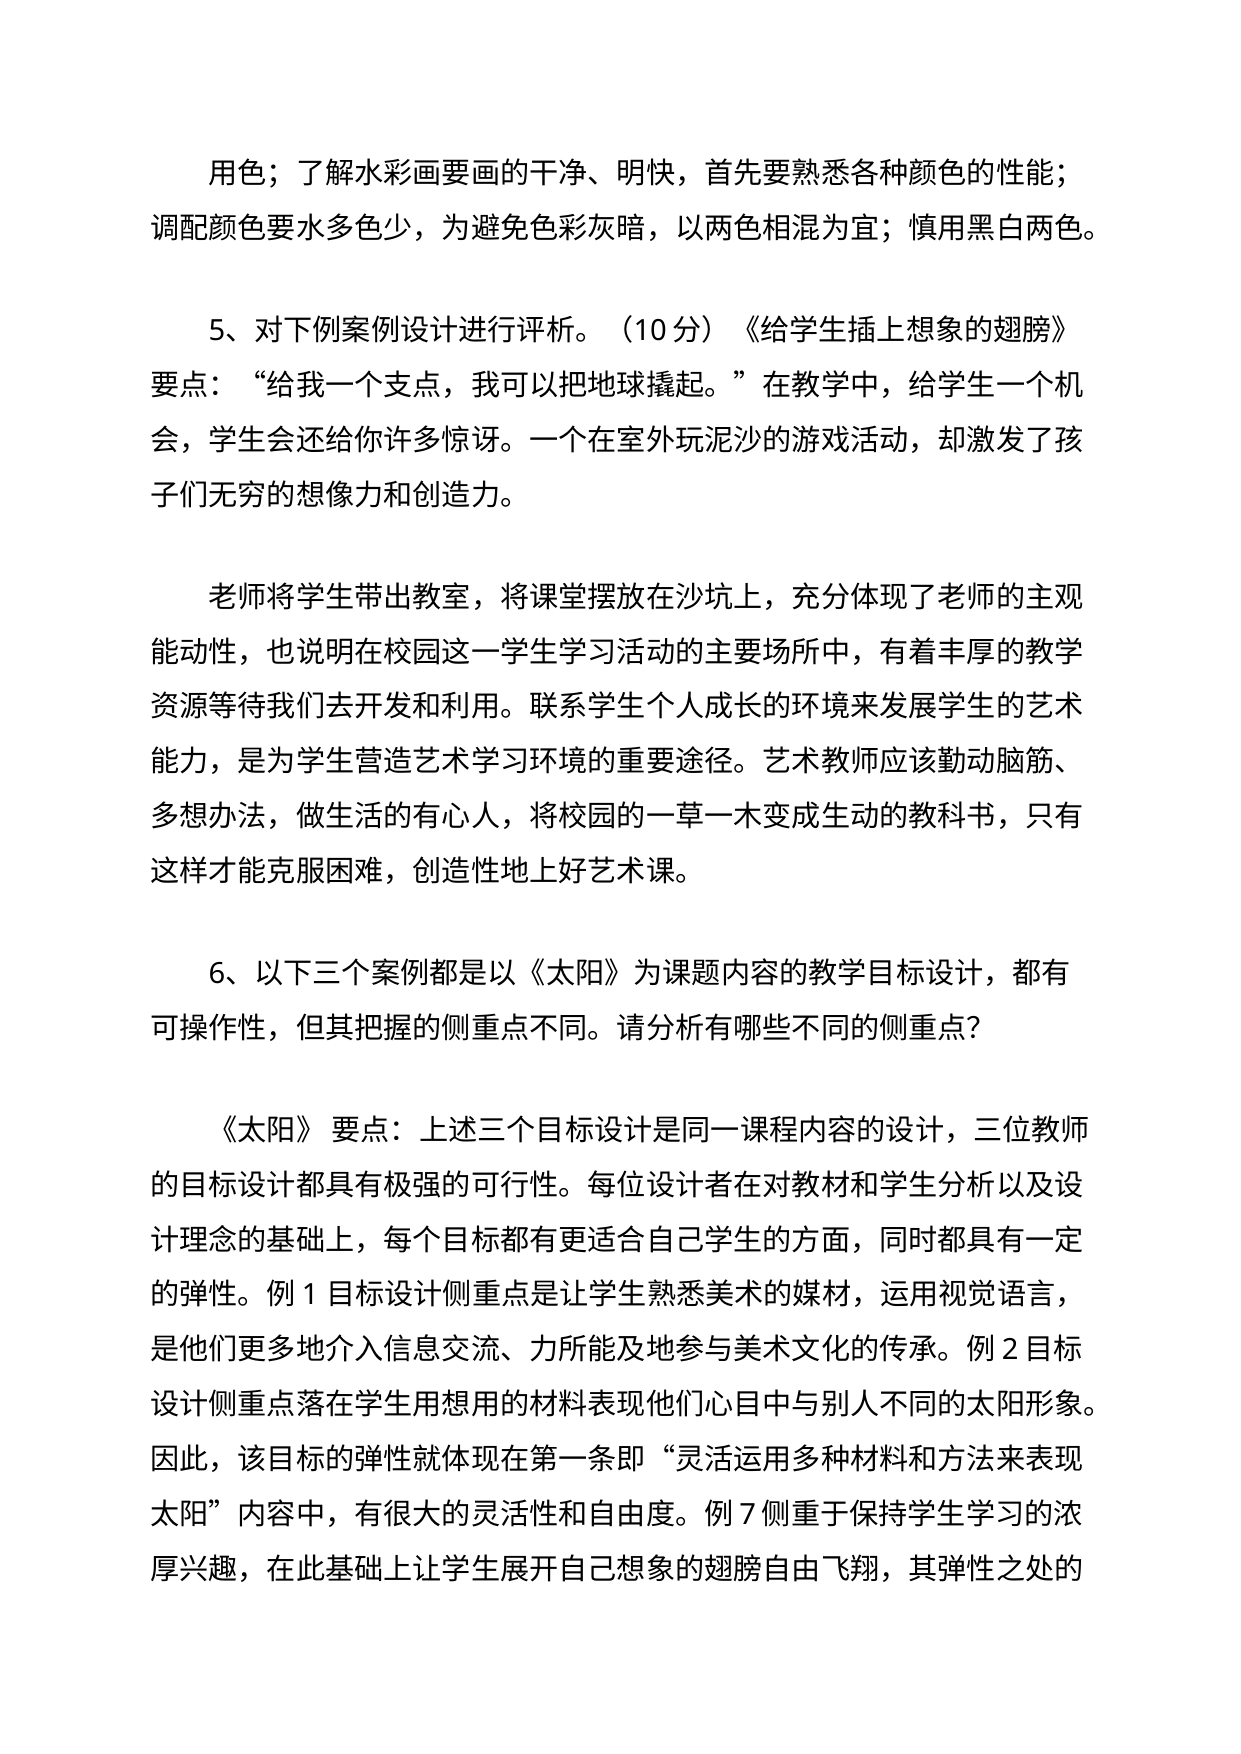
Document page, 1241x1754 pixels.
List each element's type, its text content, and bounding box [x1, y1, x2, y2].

text 5、对下例案例设计进行评析。（10分）《给学生插上想象的翅膀》 要点：“给我一个支点，我可以把地球撬起。”在教学中，给学生一个机会，学生会还给你许多惊讶。一个在室外玩泥沙的游戏活动，却激发了孩子们无穷的想像力和创造力。 [150, 307, 1090, 514]
text 用色；了解水彩画要画的干净、明快，首先要熟悉各种颜色的性能；调配颜色要水多色少，为避免色彩灰暗，以两色相混为宜；慎用黑白两色。 [150, 150, 1090, 247]
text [150, 1106, 1090, 1588]
text 老师将学生带出教室，将课堂摆放在沙坑上，充分体现了老师的主观能动性，也说明在校园这一学生学习活动的主要场所中，有着丰厚的教学资源等待我们去开发和利用。联系学生个人成长的环境来发展学生的艺术能力，是为学生营造艺术学习环境的重要途径。艺术教师应该勤动脑筋、多想办法，做生活的有心人，将校园的一草一木变成生动的教科书，只有这样才能克服困难，创造性地上好艺术课。 [150, 573, 1090, 890]
text 6、以下三个案例都是以《太阳》为课题内容的教学目标设计，都有可操作性，但其把握的侧重点不同。请分析有哪些不同的侧重点？ [150, 949, 1090, 1047]
